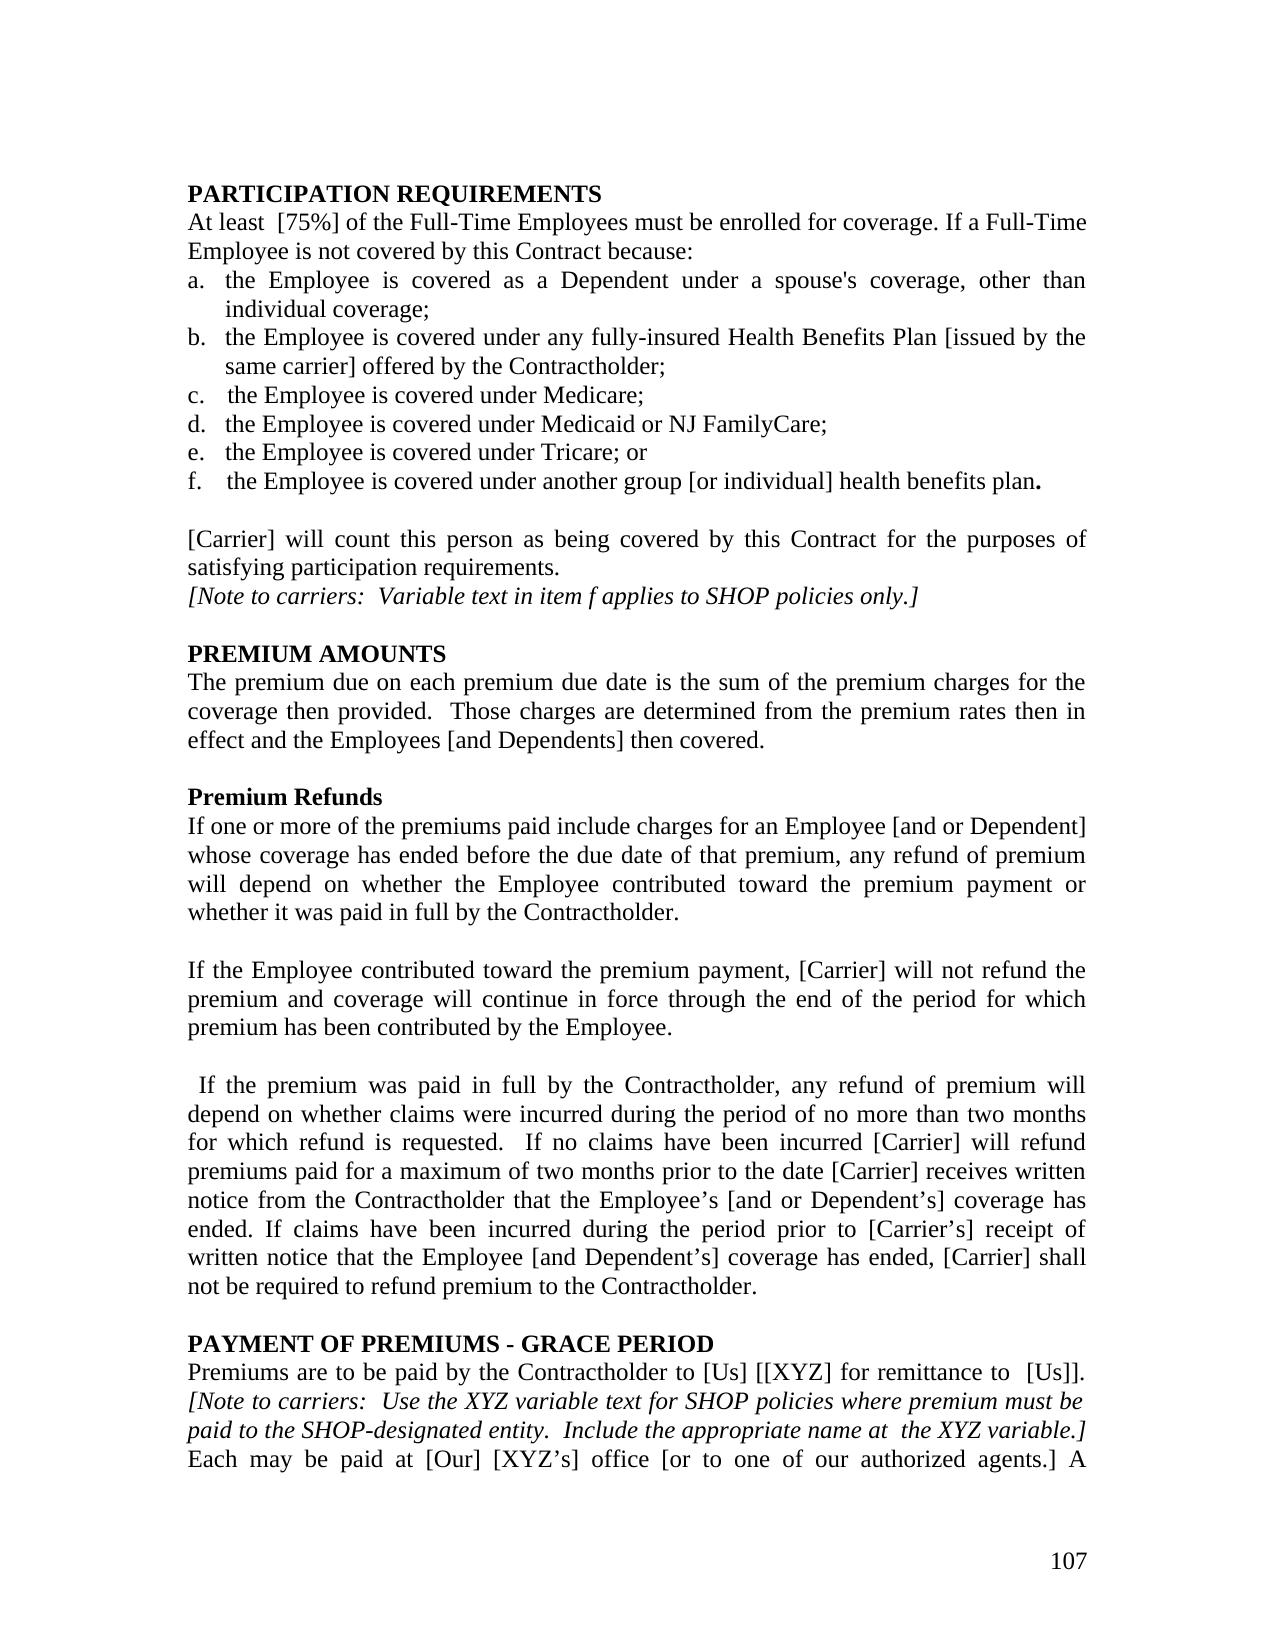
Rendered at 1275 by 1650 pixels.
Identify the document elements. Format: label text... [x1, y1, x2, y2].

list the Employee is covered under Medicare; [187, 380, 1087, 409]
list the Employee is covered as a Dependent under a spouse's coverage, other than individual coverage; [187, 265, 1087, 322]
text PARTICIPATION REQUIREMENTS [187, 179, 1087, 207]
text [Note to carriers: Variable text in item f applies to SHOP policies only.] [187, 581, 1087, 610]
text Premium Refunds [187, 782, 1087, 811]
list the Employee is covered under Medicaid or NJ FamilyCare; [187, 409, 1087, 437]
text If the Employee contributed toward the premium payment, [Carrier] will not refund the premium and coverage will continue in force through the end of the period for which premium has been contributed by the Employee. [187, 955, 1087, 1041]
text The premium due on each premium due date is the sum of the premium charges for the coverage then provided. Those charges are determined from the premium rates then in effect and the Employees [and Dependents] then covered. [187, 667, 1087, 754]
list the Employee is covered under Tricare; or [187, 437, 1087, 466]
text PAYMENT OF PREMIUMS - GRACE PERIOD [187, 1329, 1087, 1357]
text If the premium was paid in full by the Contractholder, any refund of premium will depend on whether claims were incurred during the period of no more than two months for which refund is requested. If no claims have been incurred [Carrier] will refund premiums paid for a maximum of two months prior to the date [Carrier] receives written notice from the Contractholder that the Employee’s [and or Dependent’s] coverage has ended. If claims have been incurred during the period prior to [Carrier’s] receipt of written notice that the Employee [and Dependent’s] coverage has ended, [Carrier] shall not be required to refund premium to the Contractholder. [187, 1070, 1087, 1300]
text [187, 1357, 1087, 1472]
text At least [75%] of the Full-Time Employees must be enrolled for coverage. If a Full-Time Employee is not covered by this Contract because: [187, 207, 1087, 265]
text If one or more of the premiums paid include charges for an Employee [and or Dependent] whose coverage has ended before the due date of that premium, any refund of premium will depend on whether the Employee contributed toward the premium payment or whether it was paid in full by the Contractholder. [187, 811, 1087, 926]
text PREMIUM AMOUNTS [187, 639, 1087, 667]
text f. the Employee is covered under another group [or individual] health benefits plan. [187, 466, 1087, 495]
text [Carrier] will count this person as being covered by this Contract for the purposes of satisfying participation requirements. [187, 524, 1087, 581]
list the Employee is covered under any fully-insured Health Benefits Plan [issued by the same carrier] offered by the Contractholder; [187, 322, 1087, 380]
